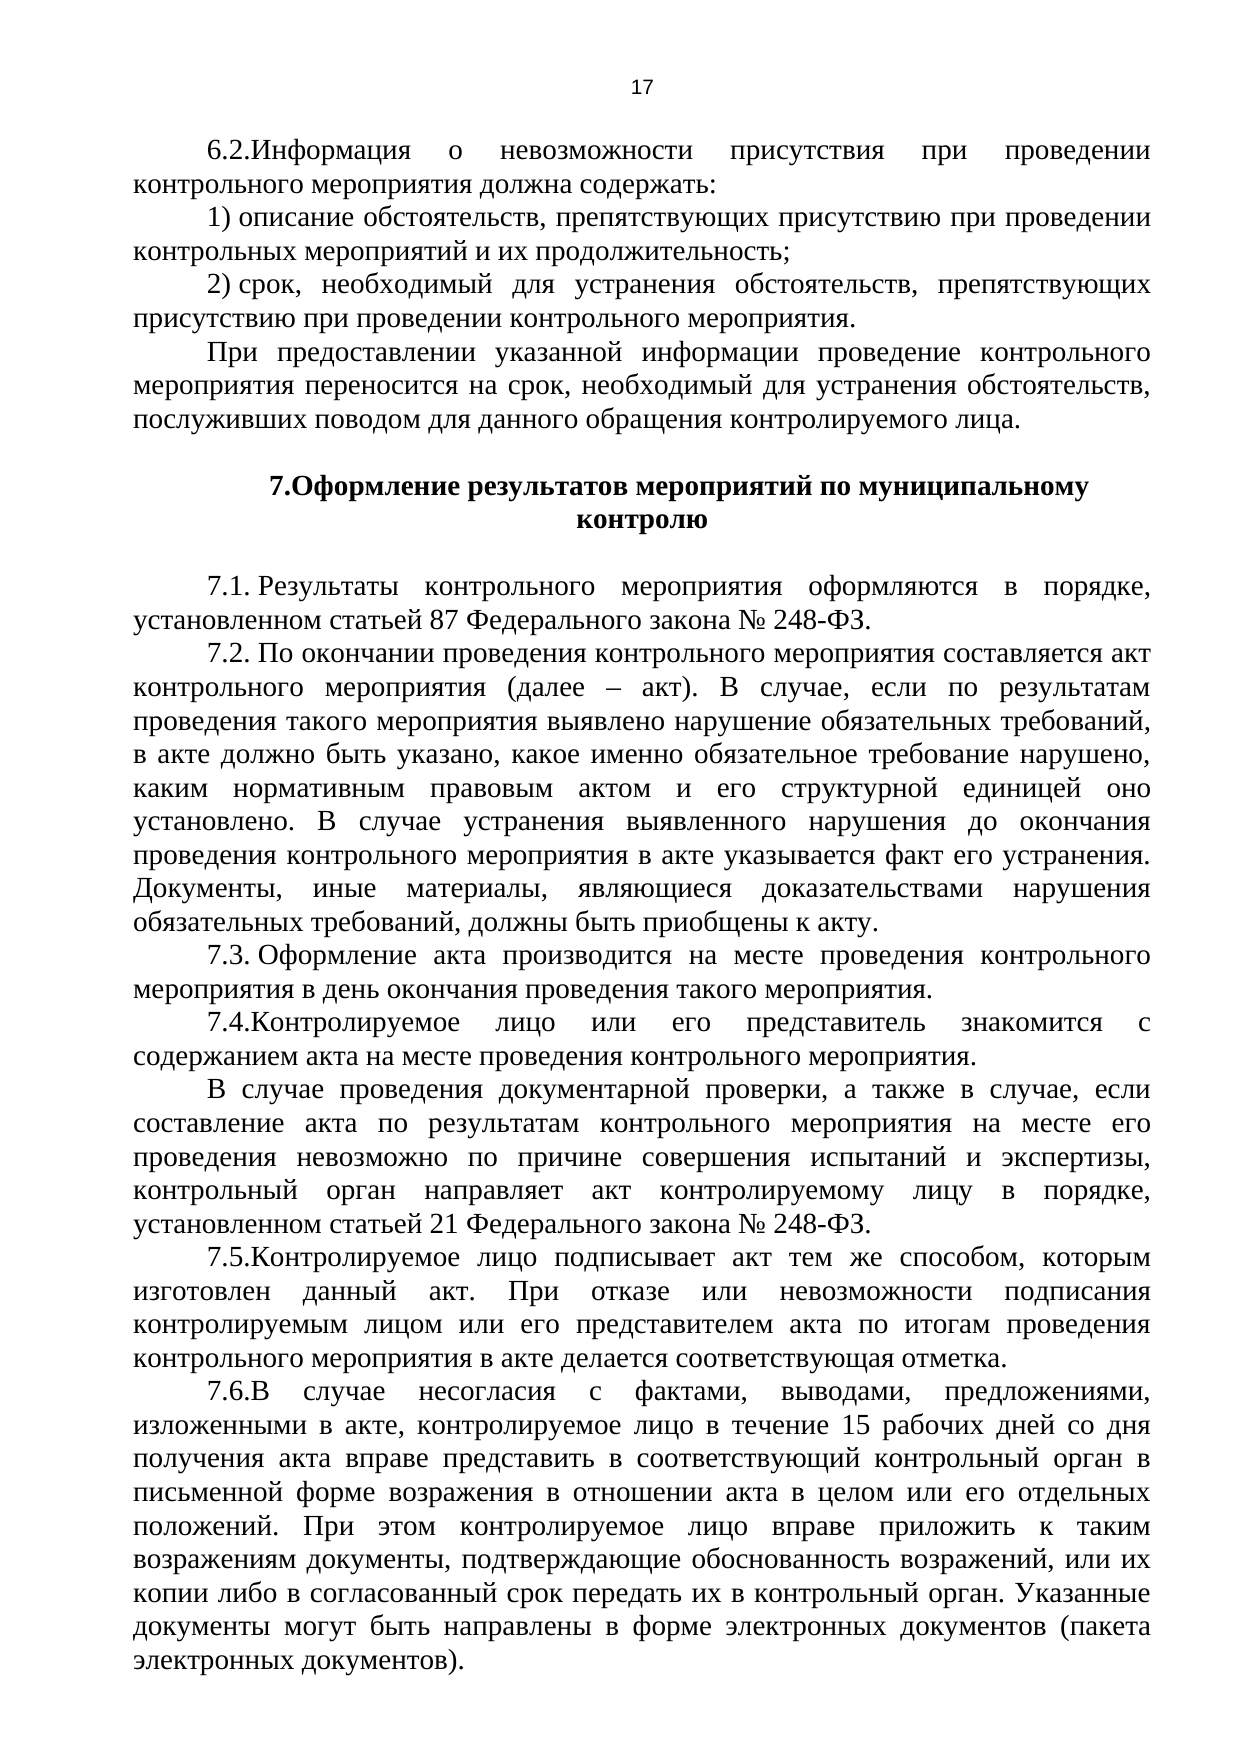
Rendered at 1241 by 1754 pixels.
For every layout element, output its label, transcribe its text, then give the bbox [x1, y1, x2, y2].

text В случае проведения документарной проверки, а также в случае, если составление акта по результатам контрольного мероприятия на месте его проведения невозможно по причине совершения испытаний и экспертизы, контрольный орган направляет акт контролируемому лицу в порядке, установленном статьей 21 Федерального закона № 248-ФЗ. [133, 1072, 1152, 1239]
text 7.2. По окончании проведения контрольного мероприятия составляется акт контрольного мероприятия (далее – акт). В случае, если по результатам проведения такого мероприятия выявлено нарушение обязательных требований, в акте должно быть указано, какое именно обязательное требование нарушено, каким нормативным правовым актом и его структурной единицей оно установлено. В случае устранения выявленного нарушения до окончания проведения контрольного мероприятия в акте указывается факт его устранения. Документы, иные материалы, являющиеся доказательствами нарушения обязательных требований, должны быть приобщены к акту. [133, 636, 1152, 937]
text 7.5.Контролируемое лицо подписывает акт тем же способом, которым изготовлен данный акт. При отказе или невозможности подписания контролируемым лицом или его представителем акта по итогам проведения контрольного мероприятия в акте делается соответствующая отметка. [133, 1239, 1152, 1373]
text 2) срок, необходимый для устранения обстоятельств, препятствующих присутствию при проведении контрольного мероприятия. [133, 267, 1152, 334]
text 6.2.Информация о невозможности присутствия при проведении контрольного мероприятия должна содержать: [133, 132, 1152, 199]
text При предоставлении указанной информации проведение контрольного мероприятия переносится на срок, необходимый для устранения обстоятельств, послуживших поводом для данного обращения контролируемого лица. [133, 334, 1152, 434]
text 7.4.Контролируемое лицо или его представитель знакомится с содержанием акта на месте проведения контрольного мероприятия. [133, 1004, 1152, 1072]
text 1) описание обстоятельств, препятствующих присутствию при проведении контрольных мероприятий и их продолжительность; [133, 199, 1152, 267]
text 7.1. Результаты контрольного мероприятия оформляются в порядке, установленном статьей 87 Федерального закона № 248-ФЗ. [133, 568, 1152, 636]
text 7.6.В случае несогласия с фактами, выводами, предложениями, изложенными в акте, контролируемое лицо в течение 15 рабочих дней со дня получения акта вправе представить в соответствующий контрольный орган в письменной форме возражения в отношении акта в целом или его отдельных положений. При этом контролируемое лицо вправе приложить к таким возражениям документы, подтверждающие обоснованность возражений, или их копии либо в согласованный срок передать их в контрольный орган. Указанные документы могут быть направлены в форме электронных документов (пакета электронных документов). [133, 1373, 1152, 1675]
text 7.Оформление результатов мероприятий по муниципальному контролю [133, 468, 1152, 535]
text 7.3. Оформление акта производится на месте проведения контрольного мероприятия в день окончания проведения такого мероприятия. [133, 937, 1152, 1004]
